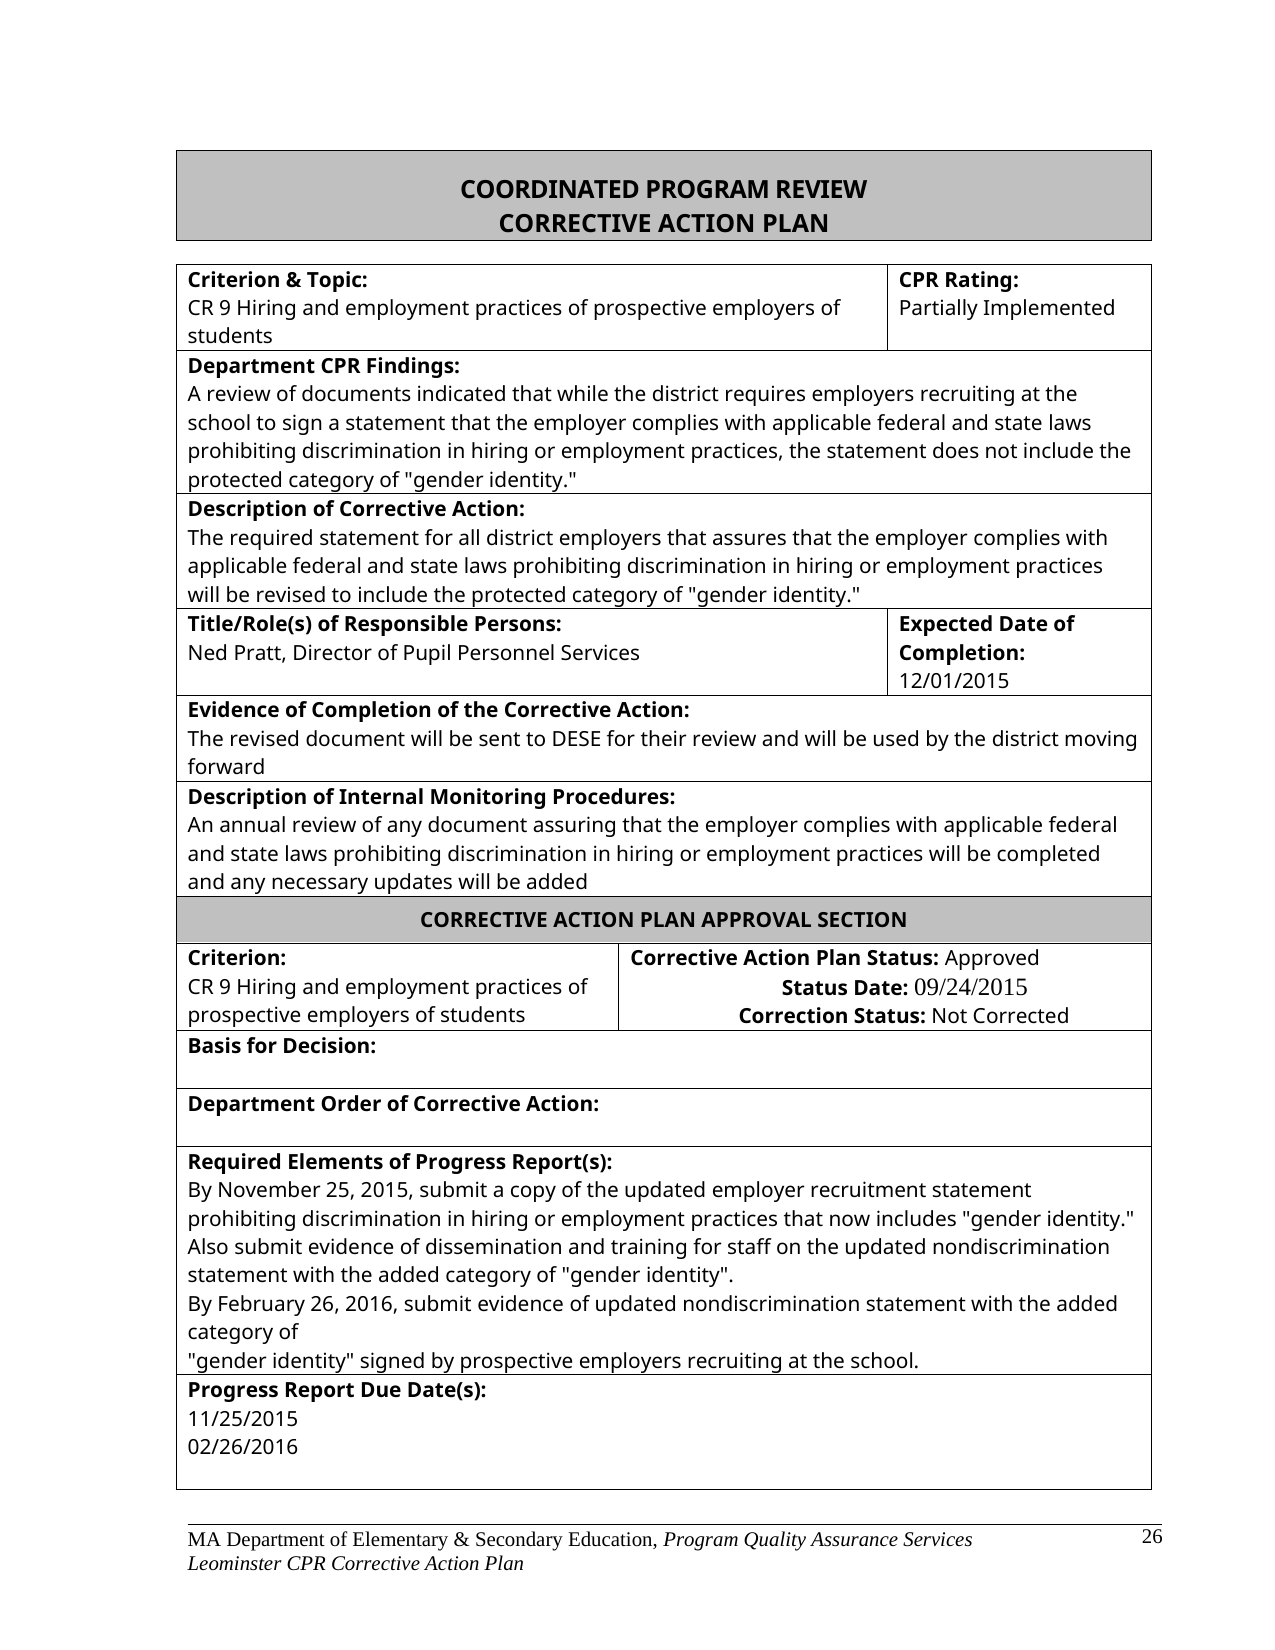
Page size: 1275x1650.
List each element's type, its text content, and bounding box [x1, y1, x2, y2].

table_cell Criterion: CR 9 Hiring and employment practices of prospective employers of students [177, 944, 618, 1030]
table_cell CORRECTIVE ACTION PLAN APPROVAL SECTION [177, 897, 1151, 942]
table_cell Department CPR Findings: A review of documents indicated that while the district requires employers recruiting at the school to sign a statement that the employer complies with applicable federal and state laws prohibiting discrimination in hiring or employment practices, the statement does not include the protected category of "gender identity." [177, 351, 1151, 493]
table_header COORDINATED PROGRAM REVIEW CORRECTIVE ACTION PLAN [177, 151, 1151, 240]
table_header CPR Rating: Partially Implemented [888, 265, 1151, 350]
table_cell Department Order of Corrective Action: [177, 1089, 1151, 1146]
table_header Criterion & Topic: CR 9 Hiring and employment practices of prospective employers of students [177, 265, 887, 350]
table_cell Title/Role(s) of Responsible Persons: Ned Pratt, Director of Pupil Personnel Services [177, 609, 887, 694]
table_cell Description of Internal Monitoring Procedures: An annual review of any document assuring that the employer complies with applicable federal and state laws prohibiting discrimination in hiring or employment practices will be completed and any necessary updates will be added [177, 782, 1151, 896]
table_cell Evidence of Completion of the Corrective Action: The revised document will be sent to DESE for their review and will be used by the district moving forward [177, 696, 1151, 781]
table_cell Description of Corrective Action: The required statement for all district employers that assures that the employer complies with applicable federal and state laws prohibiting discrimination in hiring or employment practices will be revised to include the protected category of "gender identity." [177, 494, 1151, 608]
table_cell Basis for Decision: [177, 1031, 1151, 1088]
table_cell Progress Report Due Date(s): 11/25/2015 02/26/2016 [177, 1375, 1151, 1489]
table_cell Required Elements of Progress Report(s): By November 25, 2015, submit a copy of the updated employer recruitment statement prohibiting discrimination in hiring or employment practices that now includes "gender identity." Also submit evidence of dissemination and training for staff on the updated nondiscrimination statement with the added category of "gender identity". By February 26, 2016, submit evidence of updated nondiscrimination statement with the added category of "gender identity" signed by prospective employers recruiting at the school. [177, 1147, 1151, 1374]
table_cell Corrective Action Plan Status: Approved Status Date: 09/24/2015 Correction Status: Not Corrected [619, 944, 1151, 1030]
table_cell Expected Date of Completion: 12/01/2015 [888, 609, 1151, 694]
